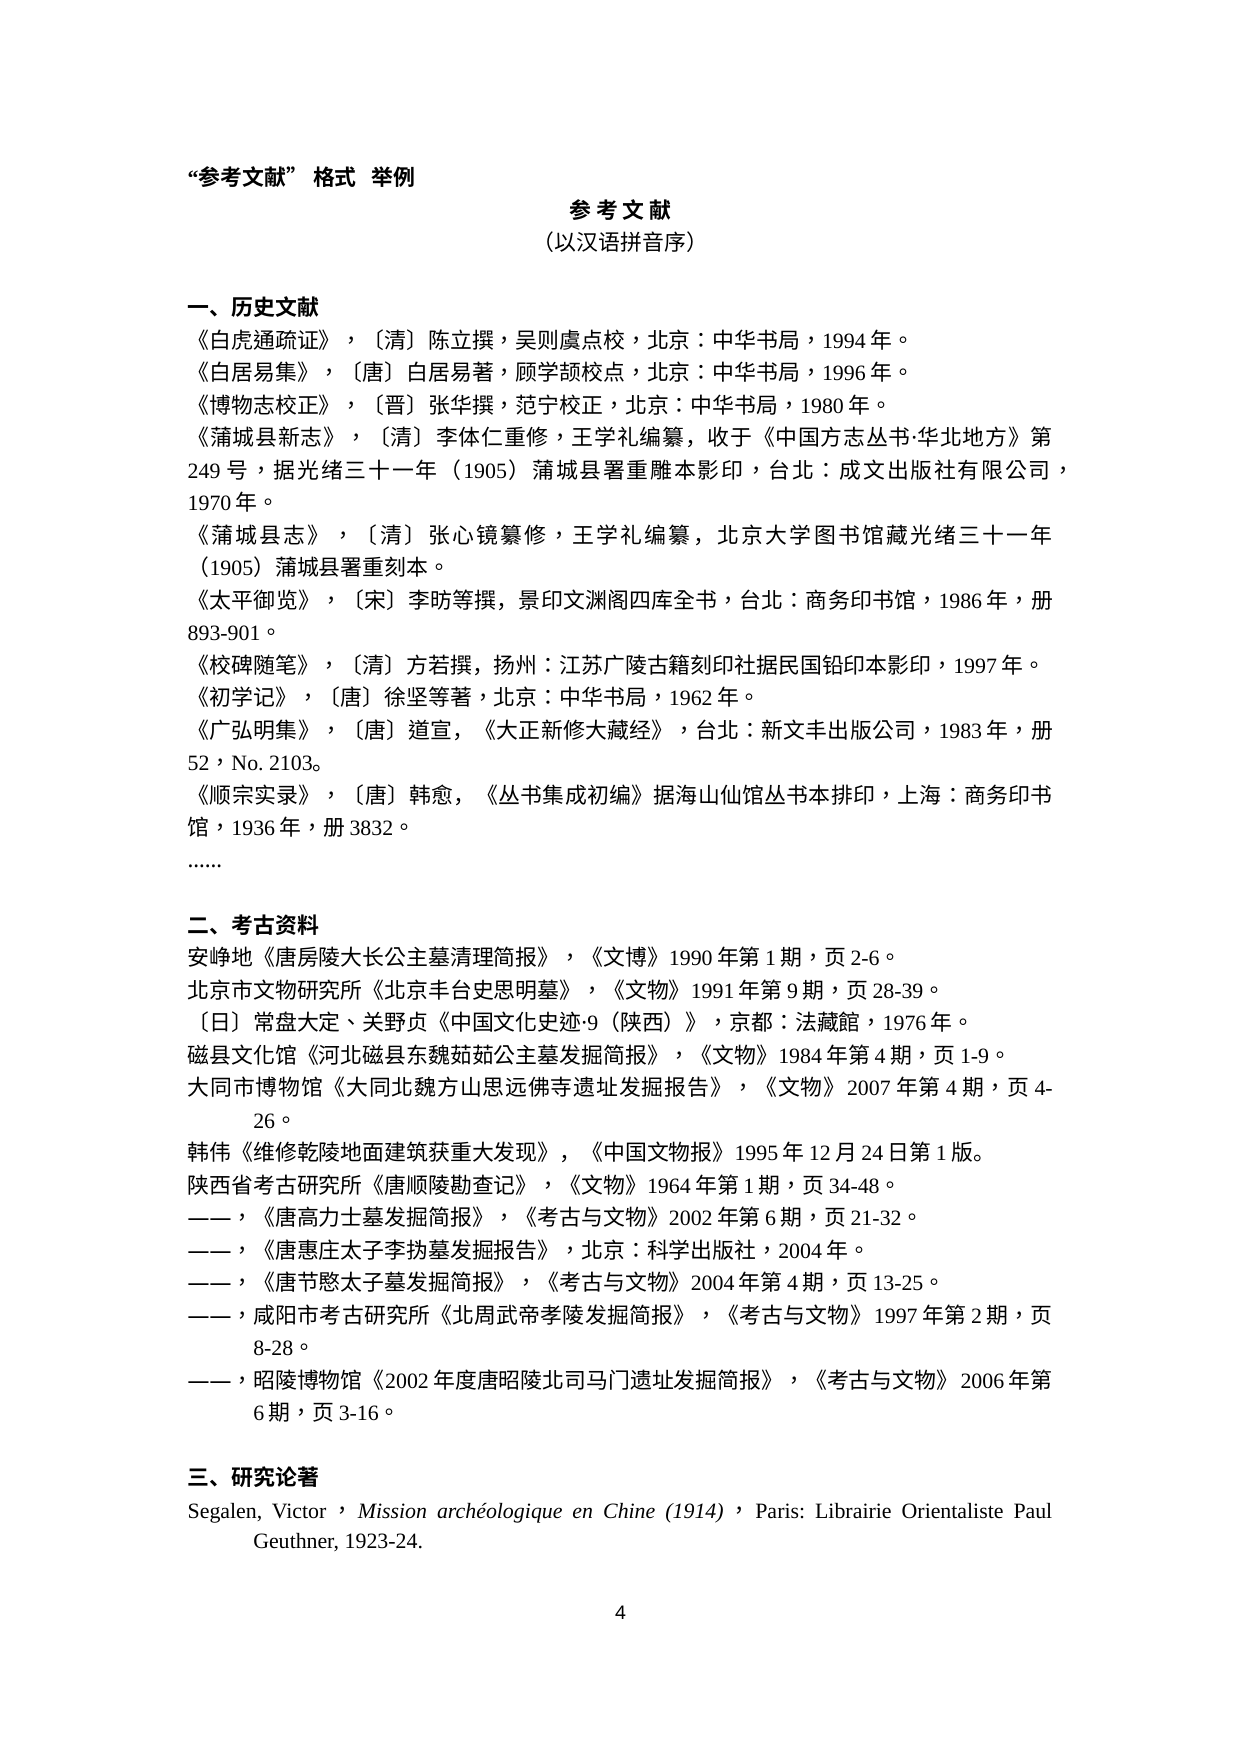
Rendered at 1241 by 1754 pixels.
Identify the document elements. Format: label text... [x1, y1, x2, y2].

text 《白居易集》，〔唐〕白居易著，顾学颉校点，北京：中华书局，1996年。 [187, 355, 1053, 387]
text 《太平御览》，〔宋〕李昉等撰，景印文渊阁四库全书，台北：商务印书馆，1986年，册893-901。 [187, 582, 1053, 647]
text 磁县文化馆《河北磁县东魏茹茹公主墓发掘简报》，《文物》1984年第4期，页1-9。 [187, 1037, 1053, 1070]
text 《蒲城县志》，〔清〕张心镜纂修，王学礼编纂，北京大学图书馆藏光绪三十一年（1905）蒲城县署重刻本。 [187, 517, 1053, 582]
text 〔日〕常盘大定、关野贞《中国文化史迹·9（陕西）》，京都：法藏館，1976年。 [187, 1005, 1053, 1037]
text 《校碑随笔》，〔清〕方若撰，扬州：江苏广陵古籍刻印社据民国铅印本影印，1997年。 [187, 647, 1053, 680]
text Segalen, Victor，Mission archéologique en Chine (1914)，Paris: Librairie Orientaliste Paul Geuthner, 1923-24. [187, 1492, 1053, 1557]
text 《广弘明集》，〔唐〕道宣，《大正新修大藏经》，台北：新文丰出版公司，1983年，册52，No. 2103。 [187, 712, 1053, 777]
text （以汉语拼音序） [187, 225, 1053, 257]
text ——，昭陵博物馆《2002年度唐昭陵北司马门遗址发掘简报》，《考古与文物》2006年第6期，页3-16。 [187, 1362, 1053, 1427]
text 《顺宗实录》，〔唐〕韩愈，《丛书集成初编》据海山仙馆丛书本排印，上海：商务印书馆，1936年，册3832。 [187, 777, 1053, 842]
text 《博物志校正》，〔晋〕张华撰，范宁校正，北京：中华书局，1980年。 [187, 387, 1053, 420]
text 参 考 文 献 [187, 192, 1053, 225]
text 北京市文物研究所《北京丰台史思明墓》，《文物》1991年第9期，页28-39。 [187, 972, 1053, 1005]
text ——，咸阳市考古研究所《北周武帝孝陵发掘简报》，《考古与文物》1997年第2期，页8-28。 [187, 1297, 1053, 1362]
text “参考文献” 格式 举例 [187, 160, 1053, 192]
text 三、研究论著 [187, 1460, 1053, 1492]
text 二、考古资料 [187, 907, 1053, 940]
text ——，《唐节愍太子墓发掘简报》，《考古与文物》2004年第4期，页13-25。 [187, 1265, 1053, 1297]
text 《白虎通疏证》，〔清〕陈立撰，吴则虞点校，北京：中华书局，1994年。 [187, 322, 1053, 355]
text ——，《唐惠庄太子李㧑墓发掘报告》，北京：科学出版社，2004年。 [187, 1232, 1053, 1265]
text 安峥地《唐房陵大长公主墓清理简报》，《文博》1990年第1期，页2-6。 [187, 940, 1053, 972]
text 韩伟《维修乾陵地面建筑获重大发现》，《中国文物报》1995年12月24日第1版。 [187, 1135, 1053, 1167]
text …… [187, 842, 1053, 875]
text ——，《唐高力士墓发掘简报》，《考古与文物》2002年第6期，页21-32。 [187, 1200, 1053, 1232]
text 陕西省考古研究所《唐顺陵勘查记》，《文物》1964年第1期，页34-48。 [187, 1167, 1053, 1200]
text 大同市博物馆《大同北魏方山思远佛寺遗址发掘报告》，《文物》2007年第4期，页4-26。 [187, 1070, 1053, 1135]
text 《蒲城县新志》，〔清〕李体仁重修，王学礼编纂，收于《中国方志丛书·华北地方》第249号，据光绪三十一年（1905）蒲城县署重雕本影印，台北：成文出版社有限公司，1970年。 [187, 420, 1053, 517]
text 《初学记》，〔唐〕徐坚等著，北京：中华书局，1962年。 [187, 680, 1053, 712]
text 一、历史文献 [187, 290, 1053, 322]
